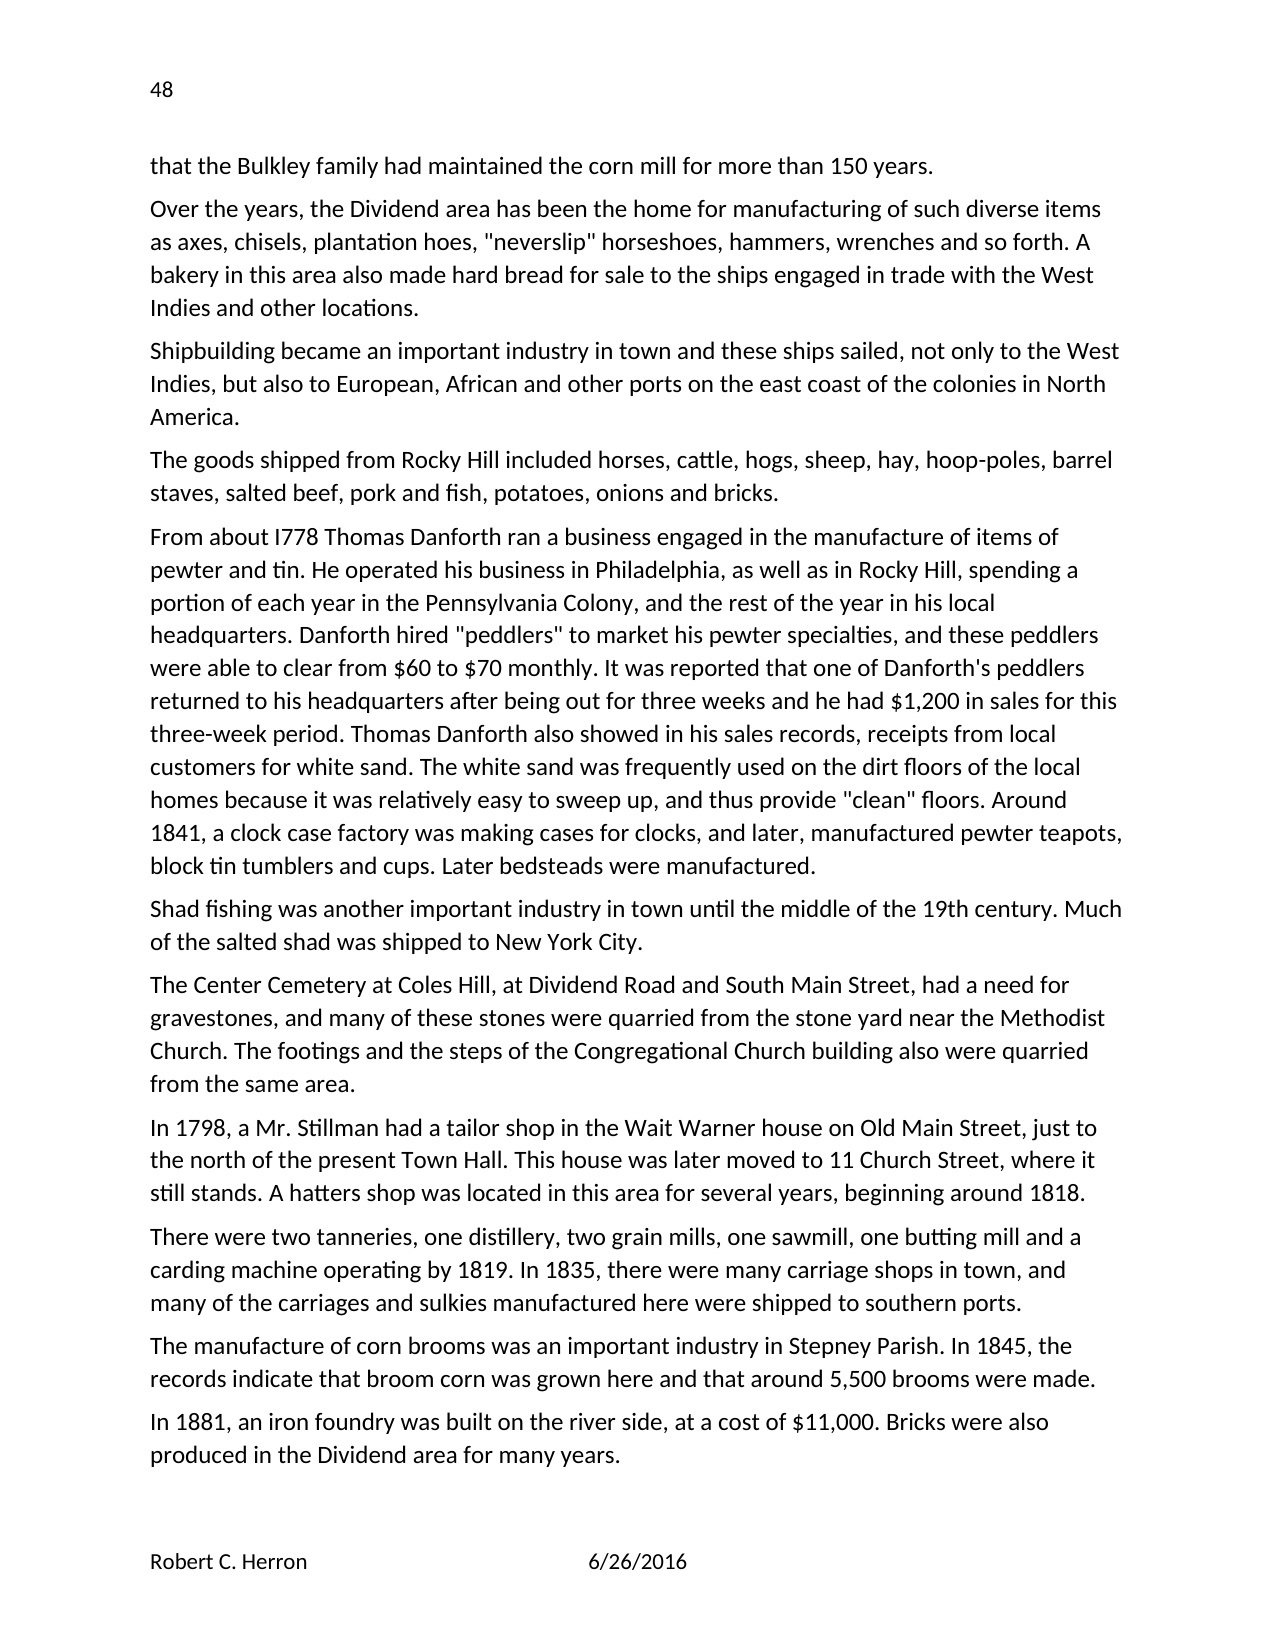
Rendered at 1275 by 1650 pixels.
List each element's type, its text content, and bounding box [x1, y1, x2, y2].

text There were two tanneries, one distillery, two grain mills, one sawmill, one butting mill and a carding machine operating by 1819. In 1835, there were many carriage shops in town, and many of the carriages and sulkies manufactured here were shipped to southern ports. [150, 1221, 1125, 1317]
text Shipbuilding became an important industry in town and these ships sailed, not only to the West Indies, but also to European, African and other ports on the east coast of the colonies in North America. [150, 335, 1125, 432]
text Over the years, the Dividend area has been the home for manufacturing of such diverse items as axes, chisels, plantation hoes, "neverslip" horseshoes, hammers, wrenches and so forth. A bakery in this area also made hard bread for sale to the ships engaged in trade with the West Indies and other locations. [150, 193, 1125, 323]
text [150, 150, 1125, 181]
text From about I778 Thomas Danforth ran a business engaged in the manufacture of items of pewter and tin. He operated his business in Philadelphia, as well as in Rocky Hill, spending a portion of each year in the Pennsylvania Colony, and the rest of the year in his local headquarters. Danforth hired "peddlers" to market his pewter specialties, and these peddlers were able to clear from $60 to $70 monthly. It was reported that one of Danforth's peddlers returned to his headquarters after being out for three weeks and he had $1,200 in sales for this three-week period. Thomas Danforth also showed in his sales records, receipts from local customers for white sand. The white sand was frequently used on the dirt floors of the local homes because it was relatively easy to sweep up, and thus provide "clean" floors. Around 1841, a clock case factory was making cases for clocks, and later, manufactured pewter teapots, block tin tumblers and cups. Later bedsteads were manufactured. [150, 521, 1125, 881]
text The Center Cemetery at Coles Hill, at Dividend Road and South Main Street, had a need for gravestones, and many of these stones were quarried from the stone yard near the Methodist Church. The footings and the steps of the Congregational Church building also were quarried from the same area. [150, 969, 1125, 1099]
text The manufacture of corn brooms was an important industry in Stepney Parish. In 1845, the records indicate that broom corn was grown here and that around 5,500 brooms were made. [150, 1330, 1125, 1393]
text In 1798, a Mr. Stillman had a tailor shop in the Wait Warner house on Old Main Street, just to the north of the present Town Hall. This house was later moved to 11 Church Street, where it still stands. A hatters shop was located in this area for several years, beginning around 1818. [150, 1112, 1125, 1208]
text Shad fishing was another important industry in town until the middle of the 19th century. Much of the salted shad was shipped to New York City. [150, 893, 1125, 957]
text In 1881, an iron foundry was built on the river side, at a cost of $11,000. Bricks were also produced in the Dividend area for many years. [150, 1406, 1125, 1470]
text The goods shipped from Rocky Hill included horses, cattle, hogs, sheep, hay, hoop-poles, barrel staves, salted beef, pork and fish, potatoes, onions and bricks. [150, 444, 1125, 508]
